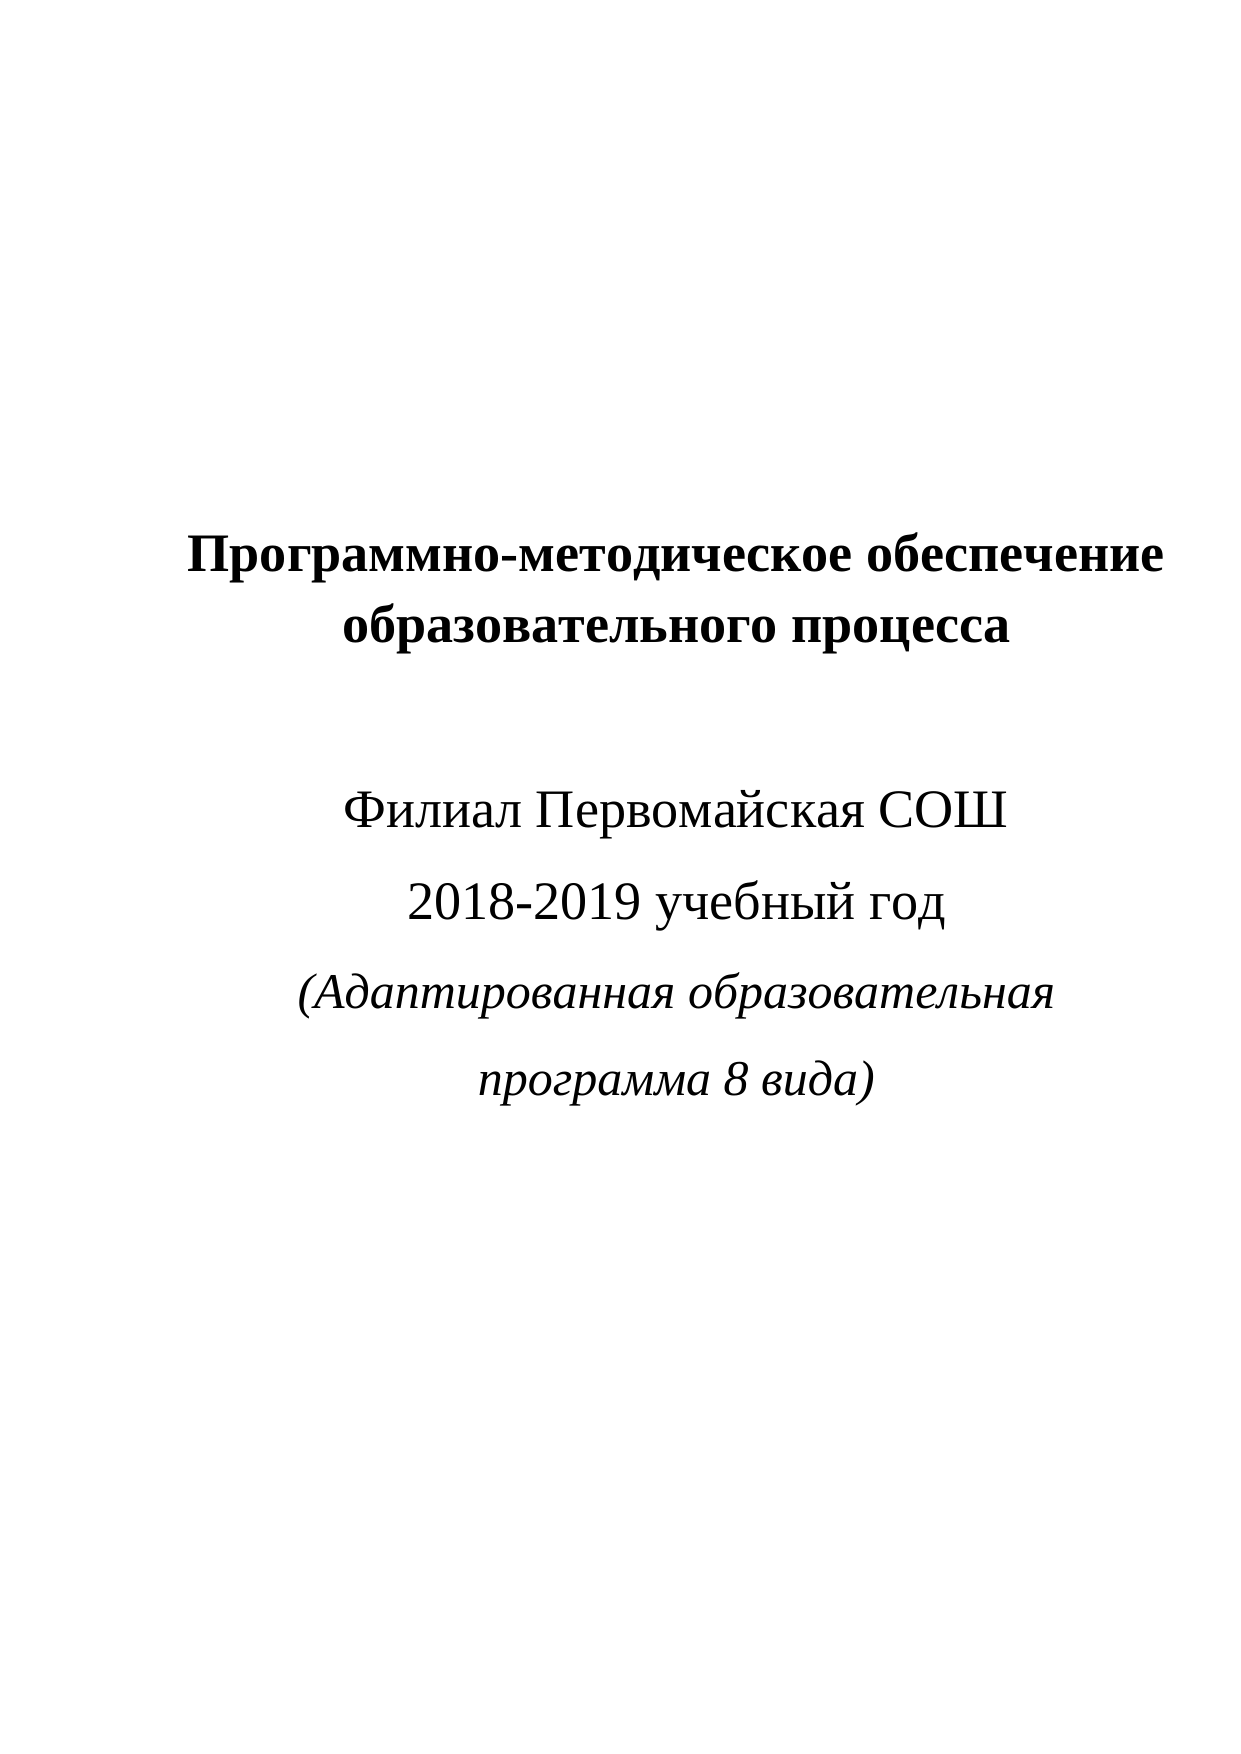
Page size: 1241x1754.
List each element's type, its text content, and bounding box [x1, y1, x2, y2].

text программа 8 вида) [177, 1048, 1175, 1106]
text Программно-методическое обеспечение образовательного процесса [177, 521, 1175, 654]
text (Адаптированная образовательная [177, 962, 1175, 1019]
text Филиал Первомайская СОШ [177, 777, 1175, 839]
text 2018-2019 учебный год [177, 869, 1175, 932]
